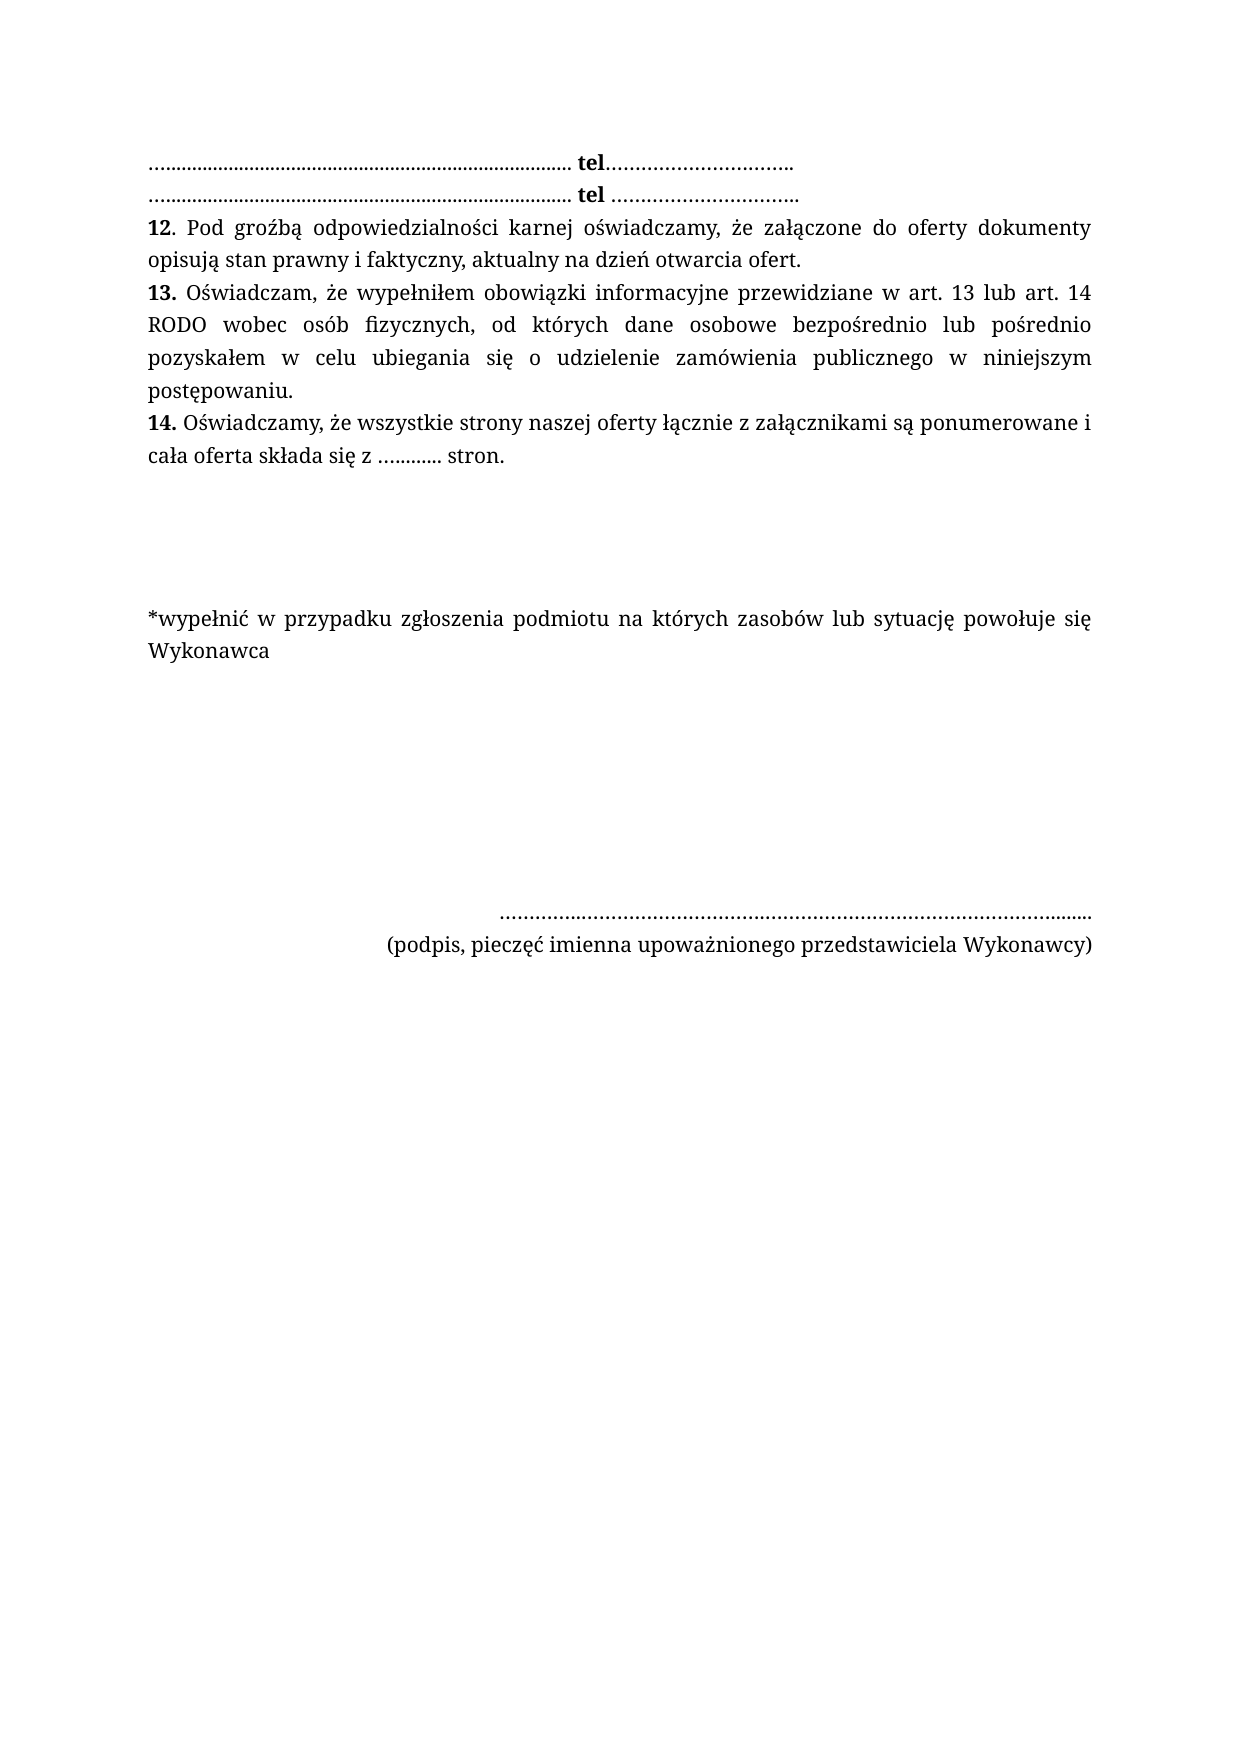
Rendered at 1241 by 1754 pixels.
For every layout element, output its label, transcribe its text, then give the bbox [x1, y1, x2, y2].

list *wypełnić w przypadku zgłoszenia podmiotu na których zasobów lub sytuację powołuje się Wykonawca [148, 604, 1093, 665]
text ….............................................................................. tel ………………………….. [148, 180, 1093, 209]
text 12. Pod groźbą odpowiedzialności karnej oświadczamy, że załączone do oferty dokumenty opisują stan prawny i faktyczny, aktualny na dzień otwarcia ofert. [148, 213, 1093, 274]
text …………..………………………….…………………………………………........ [148, 897, 1093, 926]
text 14. Oświadczamy, że wszystkie strony naszej oferty łącznie z załącznikami są ponumerowane i cała oferta składa się z …......... stron. [148, 408, 1093, 469]
text ….............................................................................. tel………………………….. [148, 148, 1093, 176]
text 13. Oświadczam, że wypełniłem obowiązki informacyjne przewidziane w art. 13 lub art. 14 RODO wobec osób fizycznych, od których dane osobowe bezpośrednio lub pośrednio pozyskałem w celu ubiegania się o udzielenie zamówienia publicznego w niniejszym postępowaniu. [148, 278, 1093, 404]
text (podpis, pieczęć imienna upoważnionego przedstawiciela Wykonawcy) [148, 930, 1093, 958]
